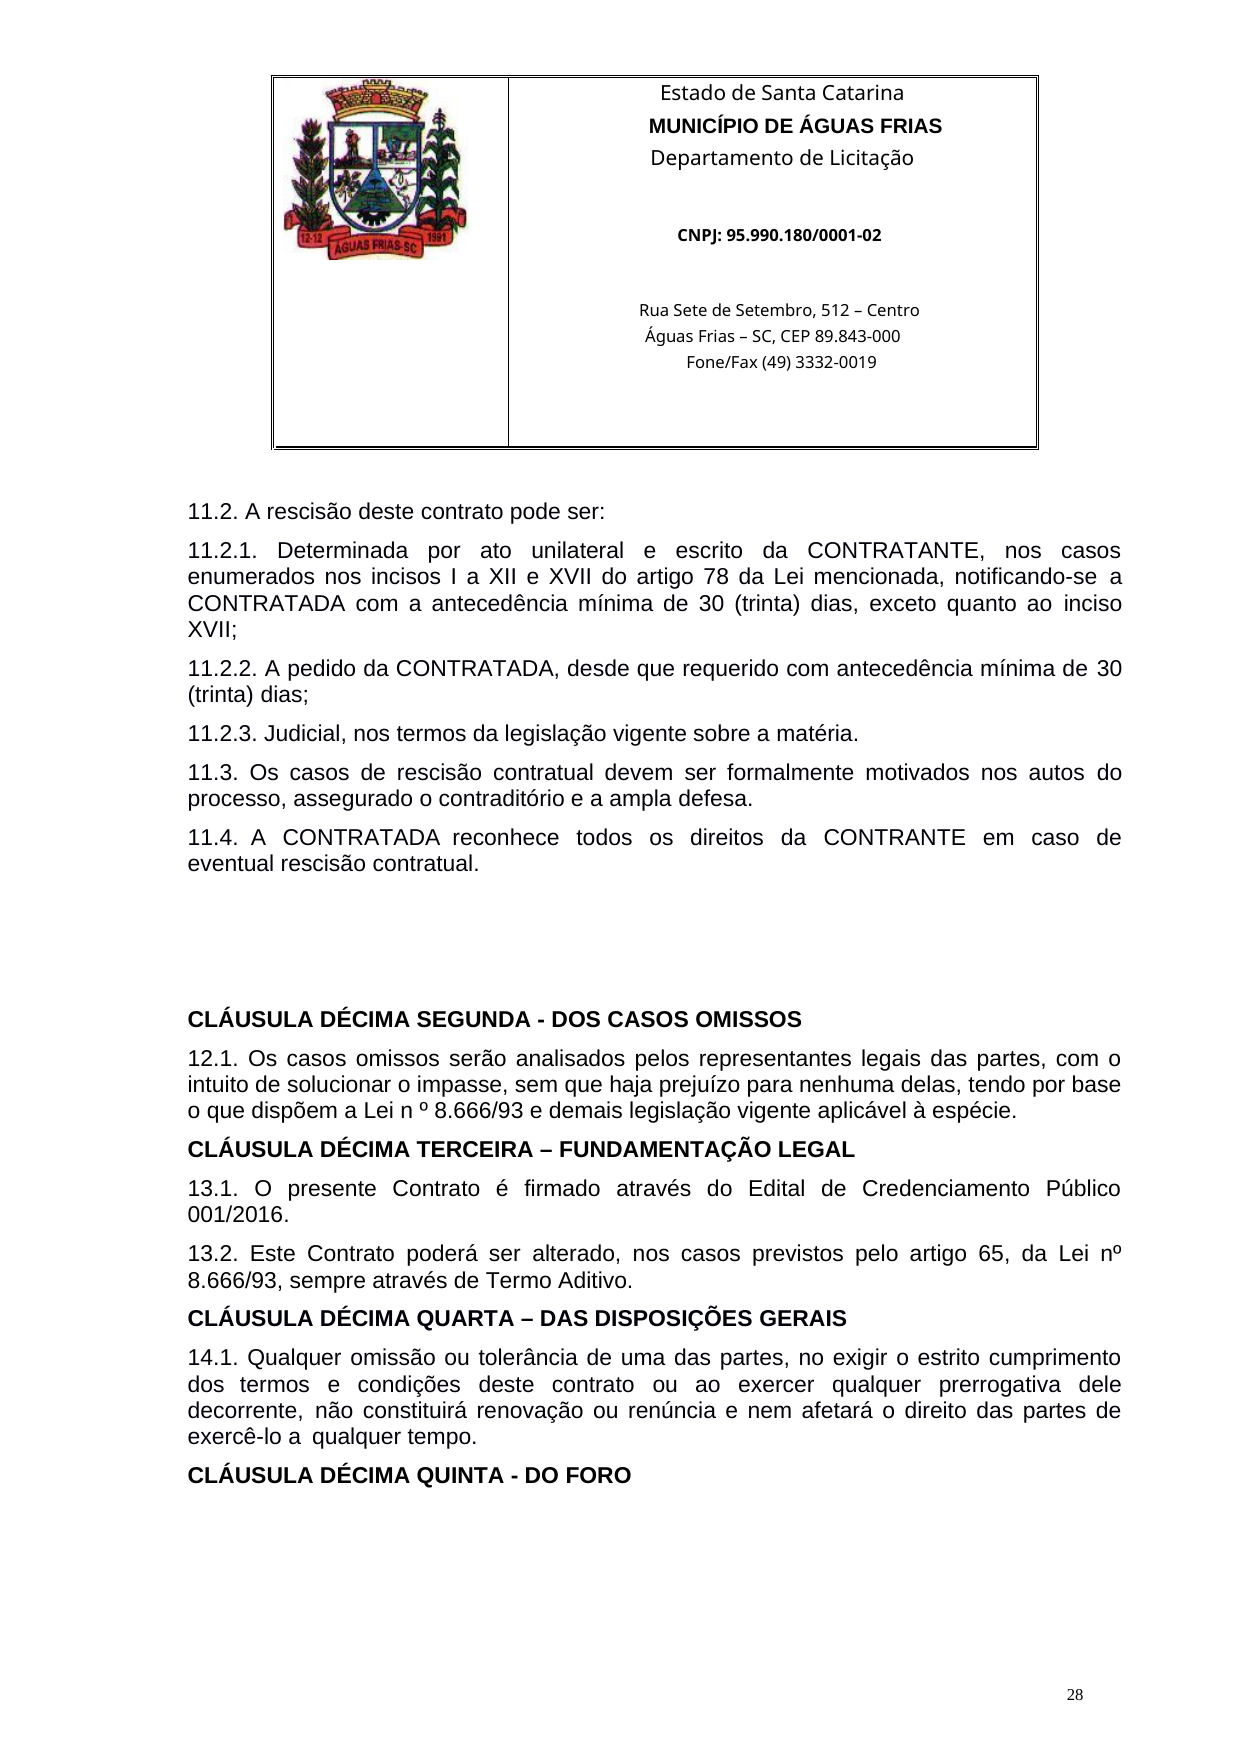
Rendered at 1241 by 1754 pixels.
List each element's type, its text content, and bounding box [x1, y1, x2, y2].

text 11.4. A CONTRATADA reconhece todos os direitos da CONTRANTE em caso de eventual rescisão contratual. [187, 824, 1122, 877]
text CLÁUSULA DÉCIMA QUINTA - DO FORO [187, 1462, 1122, 1488]
text 11.3. Os casos de rescisão contratual devem ser formalmente motivados nos autos do processo, assegurado o contraditório e a ampla defesa. [187, 759, 1122, 811]
text 11.2.3. Judicial, nos termos da legislação vigente sobre a matéria. [187, 720, 1122, 746]
text 12.1. Os casos omissos serão analisados pelos representantes legais das partes, com o intuito de solucionar o impasse, sem que haja prejuízo para nenhuma delas, tendo por base o que dispõem a Lei n º 8.666/93 e demais legislação vigente aplicável à espécie. [187, 1044, 1122, 1124]
text 11.2.1. Determinada por ato unilateral e escrito da CONTRATANTE, nos casos enumerados nos incisos I a XII e XVII do artigo 78 da Lei mencionada, notificando-se a CONTRATADA com a antecedência mínima de 30 (trinta) dias, exceto quanto ao inciso XVII; [187, 537, 1122, 642]
text CLÁUSULA DÉCIMA QUARTA – DAS DISPOSIÇÕES GERAIS [187, 1305, 1122, 1332]
text 11.2.2. A pedido da CONTRATADA, desde que requerido com antecedência mínima de 30 (trinta) dias; [187, 655, 1122, 707]
text 13.1. O presente Contrato é firmado através do Edital de Credenciamento Público 001/2016. [187, 1175, 1122, 1228]
text CLÁUSULA DÉCIMA SEGUNDA - DOS CASOS OMISSOS [187, 1006, 1122, 1032]
text 14.1. Qualquer omissão ou tolerância de uma das partes, no exigir o estrito cumprimento dos termos e condições deste contrato ou ao exercer qualquer prerrogativa dele decorrente, não constituirá renovação ou renúncia e nem afetará o direito das partes de exercê-lo a qualquer tempo. [187, 1344, 1122, 1450]
text CLÁUSULA DÉCIMA TERCEIRA – FUNDAMENTAÇÃO LEGAL [187, 1136, 1122, 1162]
text 13.2. Este Contrato poderá ser alterado, nos casos previstos pelo artigo 65, da Lei nº 8.666/93, sempre através de Termo Aditivo. [187, 1240, 1122, 1293]
picture [283, 78, 470, 260]
text 11.2. A rescisão deste contrato pode ser: [187, 498, 1122, 524]
